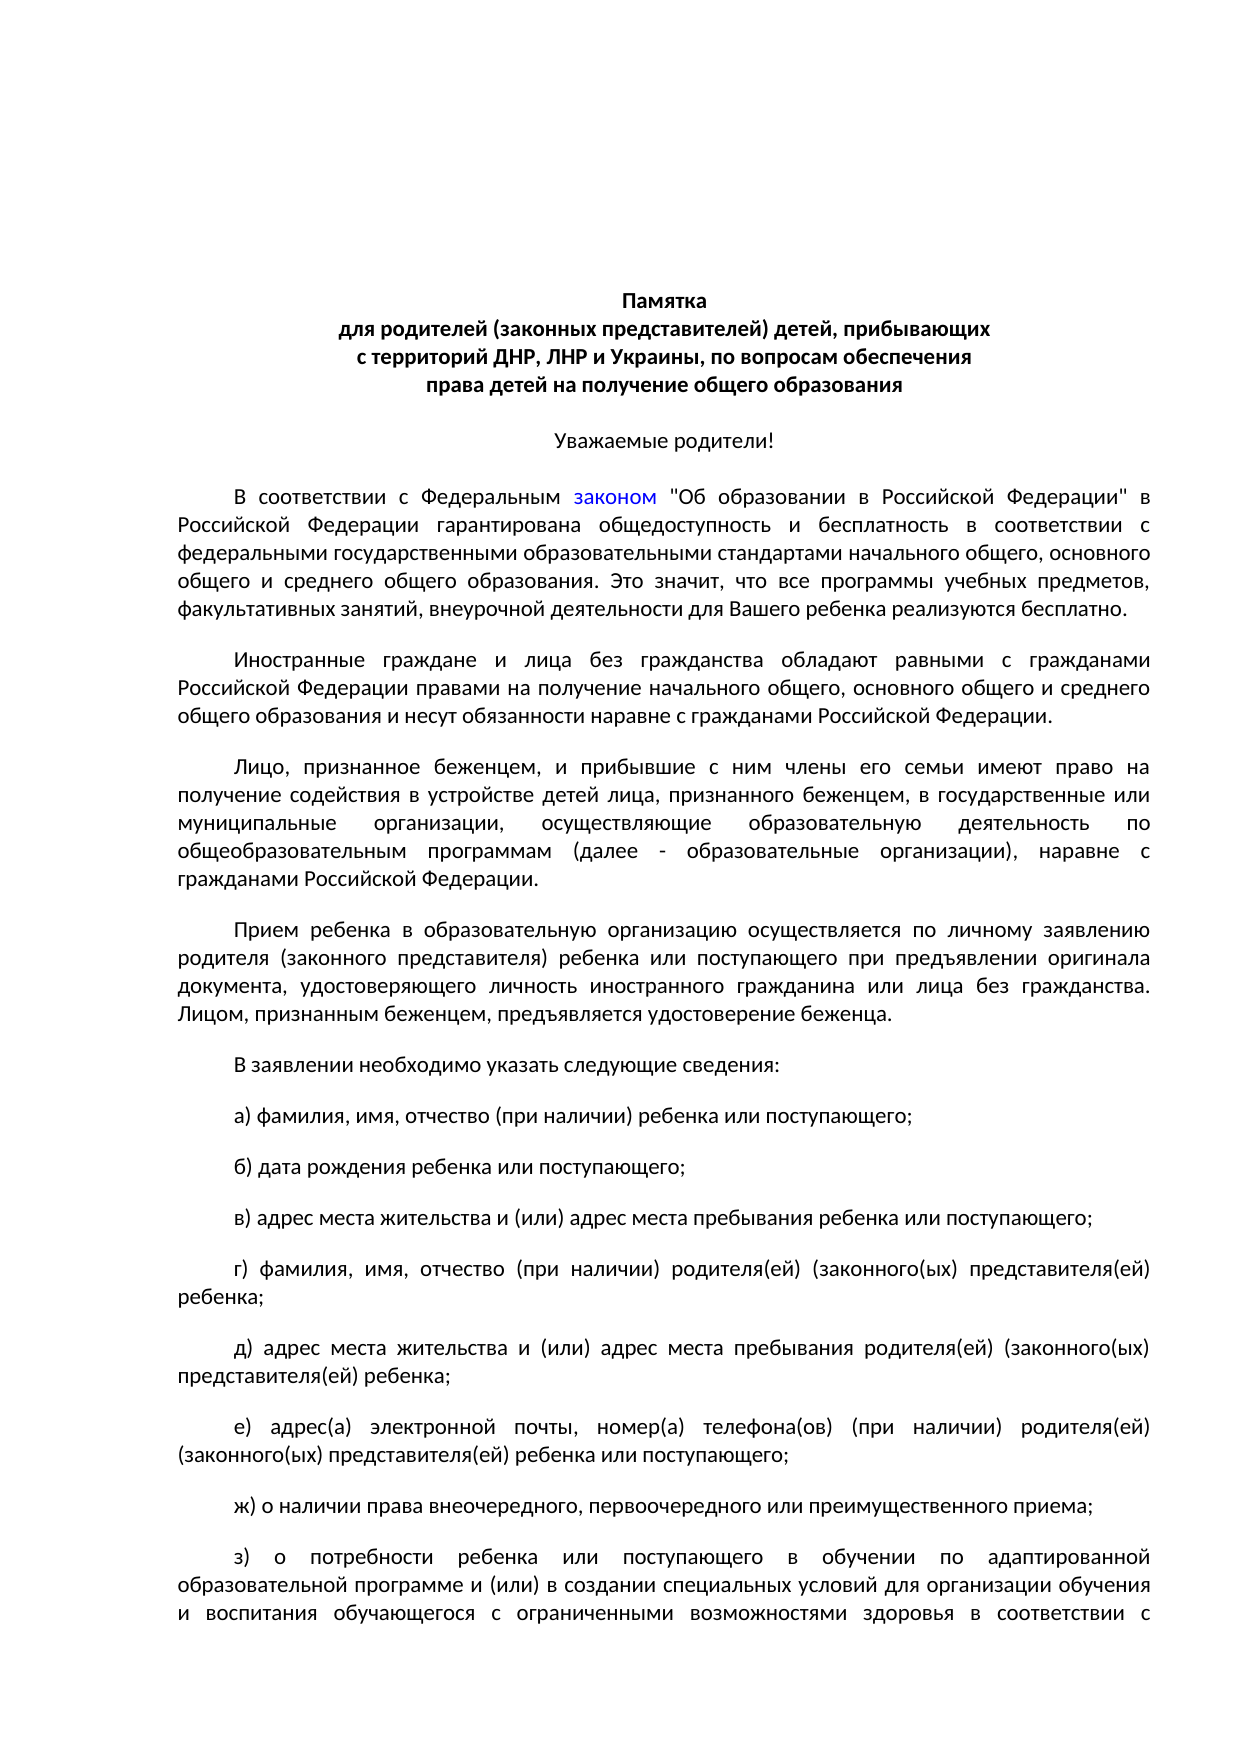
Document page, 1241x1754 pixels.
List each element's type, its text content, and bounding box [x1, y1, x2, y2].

title права детей на получение общего образования [177, 370, 1152, 398]
text б) дата рождения ребенка или поступающего; [177, 1152, 1152, 1180]
text Прием ребенка в образовательную организацию осуществляется по личному заявлению родителя (законного представителя) ребенка или поступающего при предъявлении оригинала документа, удостоверяющего личность иностранного гражданина или лица без гражданства. Лицом, признанным беженцем, предъявляется удостоверение беженца. [177, 915, 1152, 1027]
text в) адрес места жительства и (или) адрес места пребывания ребенка или поступающего; [177, 1203, 1152, 1231]
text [177, 1542, 1152, 1626]
text Уважаемые родители! [177, 426, 1152, 454]
title для родителей (законных представителей) детей, прибывающих [177, 314, 1152, 342]
text г) фамилия, имя, отчество (при наличии) родителя(ей) (законного(ых) представителя(ей) ребенка; [177, 1254, 1152, 1310]
text В заявлении необходимо указать следующие сведения: [177, 1050, 1152, 1078]
text е) адрес(а) электронной почты, номер(а) телефона(ов) (при наличии) родителя(ей) (законного(ых) представителя(ей) ребенка или поступающего; [177, 1412, 1152, 1468]
text ж) о наличии права внеочередного, первоочередного или преимущественного приема; [177, 1491, 1152, 1519]
title с территорий ДНР, ЛНР и Украины, по вопросам обеспечения [177, 342, 1152, 370]
title Памятка [177, 286, 1152, 314]
text а) фамилия, имя, отчество (при наличии) ребенка или поступающего; [177, 1101, 1152, 1129]
text Лицо, признанное беженцем, и прибывшие с ним члены его семьи имеют право на получение содействия в устройстве детей лица, признанного беженцем, в государственные или муниципальные организации, осуществляющие образовательную деятельность по общеобразовательным программам (далее - образовательные организации), наравне с гражданами Российской Федерации. [177, 752, 1152, 892]
text Иностранные граждане и лица без гражданства обладают равными с гражданами Российской Федерации правами на получение начального общего, основного общего и среднего общего образования и несут обязанности наравне с гражданами Российской Федерации. [177, 645, 1152, 729]
text д) адрес места жительства и (или) адрес места пребывания родителя(ей) (законного(ых) представителя(ей) ребенка; [177, 1333, 1152, 1389]
text В соответствии с Федеральным законом "Об образовании в Российской Федерации" в Российской Федерации гарантирована общедоступность и бесплатность в соответствии с федеральными государственными образовательными стандартами начального общего, основного общего и среднего общего образования. Это значит, что все программы учебных предметов, факультативных занятий, внеурочной деятельности для Вашего ребенка реализуются бесплатно. [177, 482, 1152, 622]
